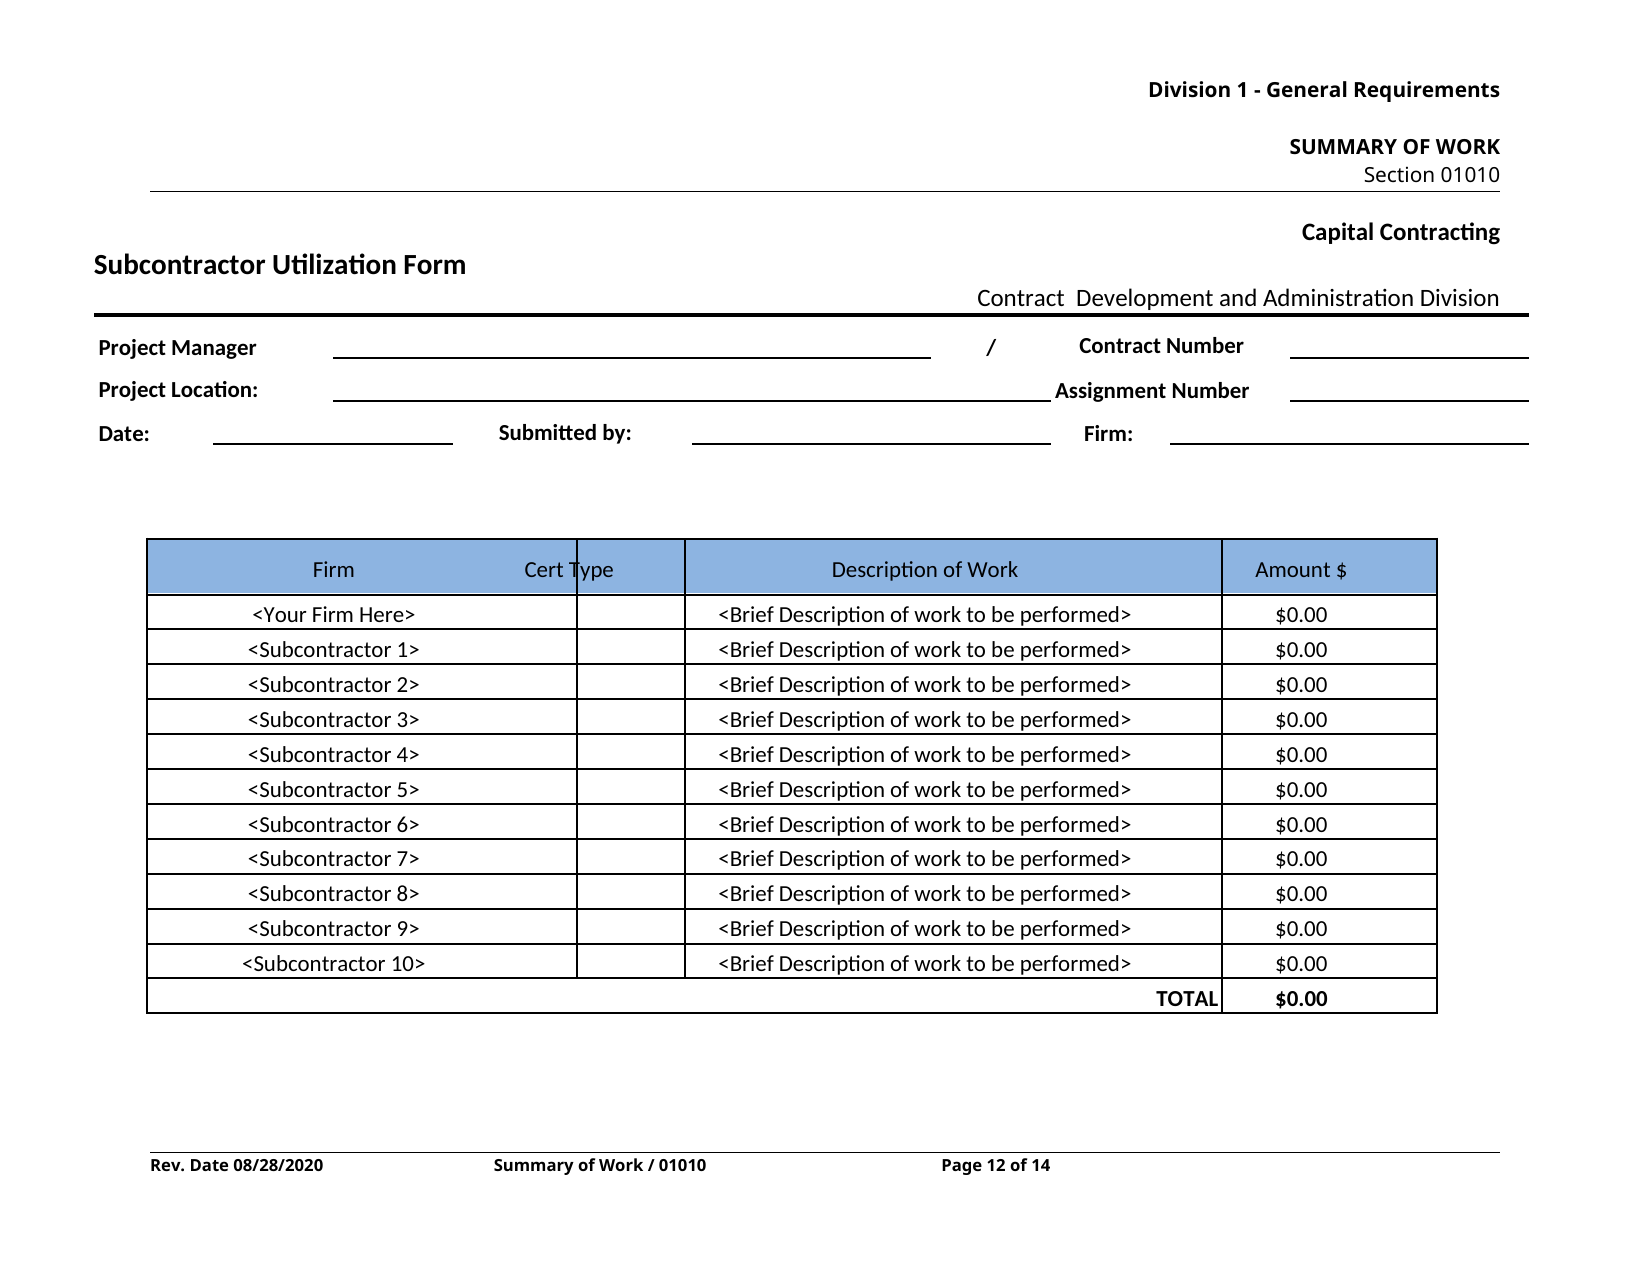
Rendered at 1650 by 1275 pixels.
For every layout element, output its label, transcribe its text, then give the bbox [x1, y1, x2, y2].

table_cell [578, 630, 684, 663]
table_cell <Subcontractor 9> [148, 910, 576, 942]
table_header Amount $ [1223, 540, 1436, 593]
table_cell [578, 770, 684, 803]
table_cell [578, 596, 684, 628]
table_header Cert Type [578, 540, 684, 593]
table_cell [578, 665, 684, 698]
text Contract Development and Administration Division [94, 282, 1500, 313]
table_cell $0.00 [1223, 875, 1436, 907]
table_cell <Brief Description of work to be performed> [686, 805, 1221, 838]
table_cell [578, 945, 684, 977]
table_cell $0.00 [1223, 596, 1436, 628]
table_cell <Brief Description of work to be performed> [686, 840, 1221, 873]
table_cell <Subcontractor 4> [148, 735, 576, 768]
table_cell [578, 700, 684, 733]
table_cell $0.00 [1223, 630, 1436, 663]
table_cell <Brief Description of work to be performed> [686, 735, 1221, 768]
table_cell [578, 805, 684, 838]
table_cell $0.00 [1223, 805, 1436, 838]
table_cell <Brief Description of work to be performed> [686, 665, 1221, 698]
table_cell [148, 979, 577, 1012]
table_cell $0.00 [1223, 945, 1436, 977]
table_cell <Subcontractor 10> [148, 945, 576, 977]
table_cell <Your Firm Here> [148, 596, 576, 628]
table_header Firm [148, 540, 576, 593]
table_header Description of Work [686, 540, 1221, 593]
table_cell <Brief Description of work to be performed> [686, 770, 1221, 803]
table_cell <Brief Description of work to be performed> [686, 945, 1221, 977]
table_cell <Subcontractor 1> [148, 630, 576, 663]
table_cell $0.00 [1223, 979, 1436, 1012]
table_cell <Brief Description of work to be performed> [686, 875, 1221, 907]
table_cell $0.00 [1223, 840, 1436, 873]
table_cell <Subcontractor 2> [148, 665, 576, 698]
table_cell <Subcontractor 5> [148, 770, 576, 803]
table_cell <Subcontractor 3> [148, 700, 576, 733]
table_cell <Subcontractor 8> [148, 875, 576, 907]
table_cell $0.00 [1223, 770, 1436, 803]
text Subcontractor Utilization Form [94, 246, 1500, 282]
table_cell [578, 840, 684, 873]
table_cell $0.00 [1223, 700, 1436, 733]
table_cell [578, 875, 684, 907]
table_cell TOTAL [685, 979, 1221, 1012]
table_cell <Brief Description of work to be performed> [686, 700, 1221, 733]
table_cell [578, 735, 684, 768]
table_cell [577, 979, 684, 1012]
table_cell $0.00 [1223, 665, 1436, 698]
table_cell $0.00 [1223, 735, 1436, 768]
table_cell <Subcontractor 7> [148, 840, 576, 873]
table_cell [578, 910, 684, 942]
table_cell <Brief Description of work to be performed> [686, 596, 1221, 628]
table_cell <Brief Description of work to be performed> [686, 630, 1221, 663]
table_cell $0.00 [1223, 910, 1436, 942]
table_cell <Brief Description of work to be performed> [686, 910, 1221, 942]
table_cell <Subcontractor 6> [148, 805, 576, 838]
text Capital Contracting [94, 216, 1500, 246]
